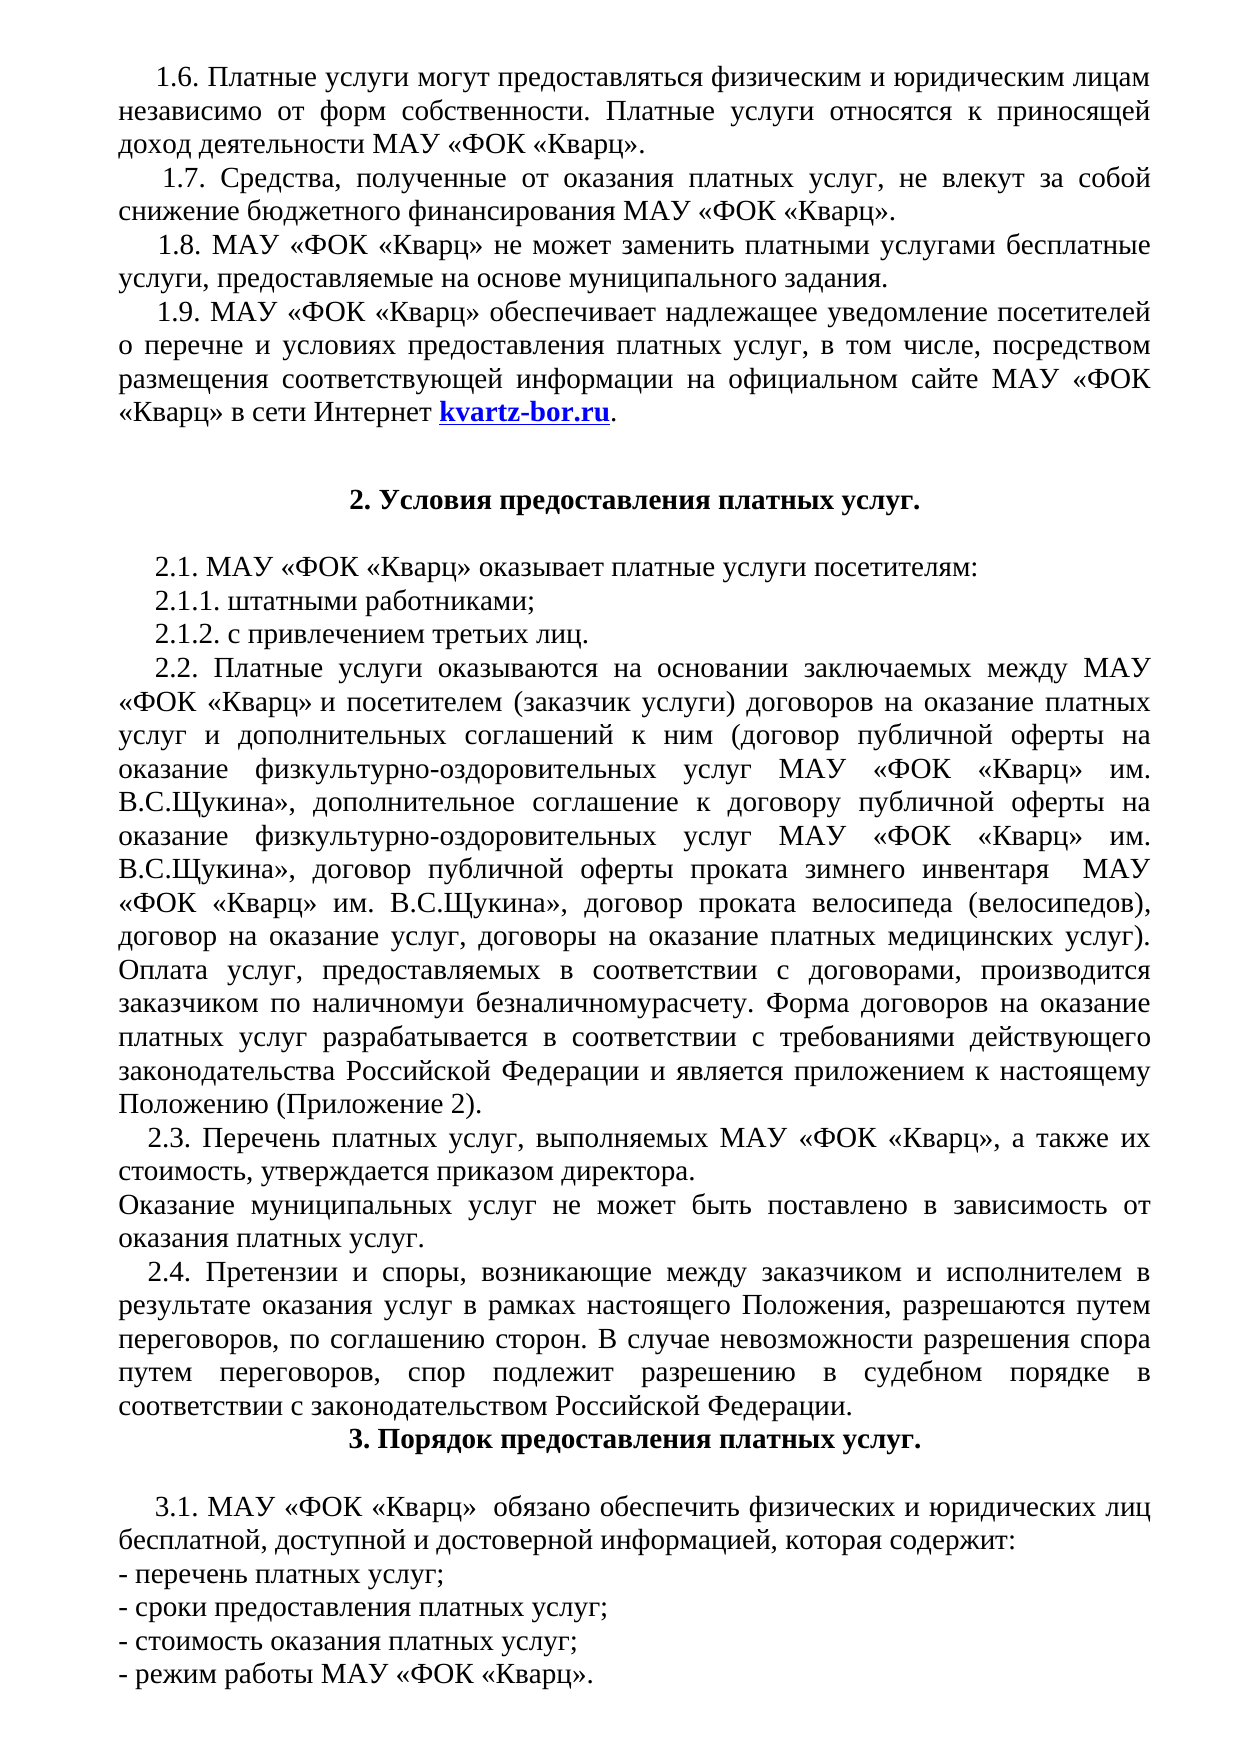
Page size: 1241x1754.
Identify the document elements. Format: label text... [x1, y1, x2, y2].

text 3. Порядок предоставления платных услуг. [118, 1422, 1152, 1455]
text 2.2. Платные услуги оказываются на основании заключаемых между МАУ «ФОК «Кварц» и посетителем (заказчик услуги) договоров на оказание платных услуг и дополнительных соглашений к ним (договор публичной оферты на оказание физкультурно-оздоровительных услуг МАУ «ФОК «Кварц» им. В.С.Щукина», дополнительное соглашение к договору публичной оферты на оказание физкультурно-оздоровительных услуг МАУ «ФОК «Кварц» им. В.С.Щукина», договор публичной оферты проката зимнего инвентаря МАУ «ФОК «Кварц» им. В.С.Щукина», договор проката велосипеда (велосипедов), договор на оказание услуг, договоры на оказание платных медицинских услуг). Оплата услуг, предоставляемых в соответствии с договорами, производится заказчиком по наличномуи безналичномурасчету. Форма договоров на оказание платных услуг разрабатывается в соответствии с требованиями действующего законодательства Российской Федерации и является приложением к настоящему Положению (Приложение 2). [118, 650, 1152, 1120]
text 2.3. Перечень платных услуг, выполняемых МАУ «ФОК «Кварц», а также их стоимость, утверждается приказом директора. [118, 1120, 1152, 1187]
text 2. Условия предоставления платных услуг. [118, 482, 1152, 516]
text 2.1.1. штатными работниками; [118, 583, 1152, 617]
text - сроки предоставления платных услуг; [118, 1589, 1152, 1623]
text 3.1. МАУ «ФОК «Кварц» обязано обеспечить физических и юридических лиц бесплатной, доступной и достоверной информацией, которая содержит: [118, 1489, 1152, 1556]
text Оказание муниципальных услуг не может быть поставлено в зависимость от оказания платных услуг. [118, 1187, 1152, 1254]
text 2.4. Претензии и споры, возникающие между заказчиком и исполнителем в результате оказания услуг в рамках настоящего Положения, разрешаются путем переговоров, по соглашению сторон. В случае невозможности разрешения спора путем переговоров, спор подлежит разрешению в судебном порядке в соответствии с законодательством Российской Федерации. [118, 1254, 1152, 1422]
text - стоимость оказания платных услуг; [118, 1623, 1152, 1656]
text - перечень платных услуг; [118, 1556, 1152, 1589]
text 1.8. МАУ «ФОК «Кварц» не может заменить платными услугами бесплатные услуги, предоставляемые на основе муниципального задания. [118, 227, 1152, 294]
text 1.6. Платные услуги могут предоставляться физическим и юридическим лицам независимо от форм собственности. Платные услуги относятся к приносящей доход деятельности МАУ «ФОК «Кварц». [118, 59, 1152, 160]
text 1.9. МАУ «ФОК «Кварц» обеспечивает надлежащее уведомление посетителей о перечне и условиях предоставления платных услуг, в том числе, посредством размещения соответствующей информации на официальном сайте МАУ «ФОК «Кварц» в сети Интернет kvartz-bor.ru. [118, 294, 1152, 428]
text 2.1.2. с привлечением третьих лиц. [118, 617, 1152, 650]
text - режим работы МАУ «ФОК «Кварц». [118, 1656, 1152, 1690]
text 1.7. Средства, полученные от оказания платных услуг, не влекут за собой снижение бюджетного финансирования МАУ «ФОК «Кварц». [118, 160, 1152, 227]
text 2.1. МАУ «ФОК «Кварц» оказывает платные услуги посетителям: [118, 549, 1152, 583]
